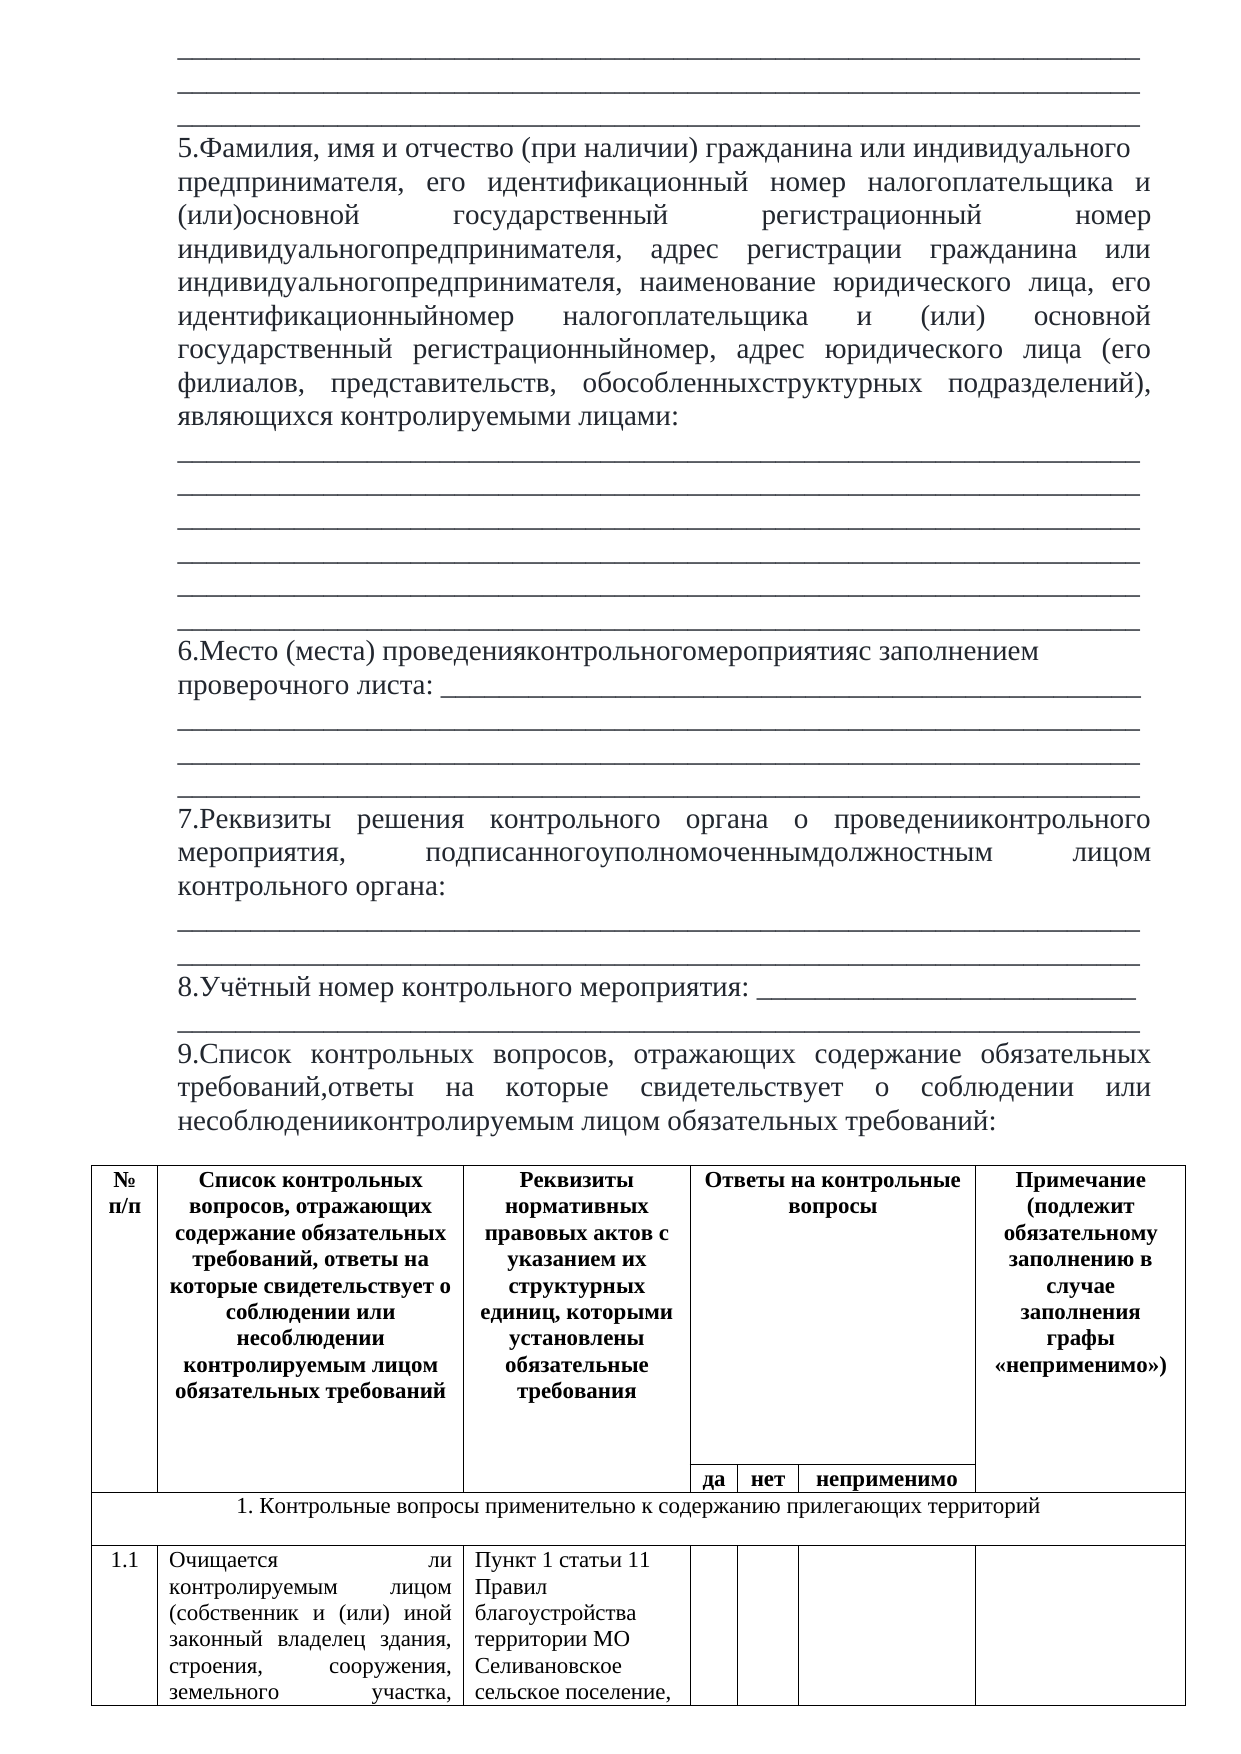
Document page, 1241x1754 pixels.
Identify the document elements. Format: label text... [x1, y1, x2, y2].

table_header № п/п [92, 1166, 157, 1492]
text 6.Место (места) проведенияконтрольногомероприятияс заполнением [177, 633, 1152, 667]
table_header Ответы на контрольные вопросы [691, 1166, 975, 1464]
text ____________________________________________________________________________________________________________________________________ [177, 902, 1152, 969]
table_cell [738, 1546, 798, 1704]
table_header Примечание (подлежит обязательному заполнению в случае заполнения графы «неприменимо») [976, 1166, 1185, 1492]
table_cell да [691, 1465, 737, 1492]
text 8.Учётный номер контрольного мероприятия: __________________________ [177, 969, 1152, 1002]
table_cell [691, 1546, 737, 1704]
table_cell 1.1 [92, 1546, 157, 1704]
table_cell 1. Контрольные вопросы применительно к содержанию прилегающих территорий [92, 1493, 1185, 1545]
table_cell [976, 1546, 1185, 1704]
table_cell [464, 1546, 690, 1704]
text 5.Фамилия, имя и отчество (при наличии) гражданина или индивидуального [177, 130, 1152, 164]
text 7.Реквизиты решения контрольного органа о проведенииконтрольного мероприятия, подписанногоуполномоченнымдолжностным лицом контрольного органа: [177, 801, 1152, 902]
text ____________________________________________________________________________________________________________________________________________________________________________________________________________________________________________________________________________________________________________________________________________________________________________________________________________ [177, 432, 1152, 633]
text предпринимателя, его идентификационный номер налогоплательщика и (или)основной государственный регистрационный номер индивидуальногопредпринимателя, адрес регистрации гражданина или индивидуальногопредпринимателя, наименование юридического лица, его идентификационныйномер налогоплательщика и (или) основной государственный регистрационныйномер, адрес юридического лица (его филиалов, представительств, обособленныхструктурных подразделений), являющихся контролируемыми лицами: [177, 164, 1152, 432]
table_cell [799, 1546, 975, 1704]
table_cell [158, 1546, 463, 1704]
text ______________________________________________________________________________________________________________________________________________________________________________________________________ [177, 700, 1152, 801]
text 9.Список контрольных вопросов, отражающих содержание обязательных требований,ответы на которые свидетельствует о соблюдении или несоблюденииконтролируемым лицом обязательных требований: [177, 1036, 1152, 1136]
table_header Список контрольных вопросов, отражающих содержание обязательных требований, ответы на которые свидетельствует о соблюдении или несоблюдении контролируемым лицом обязательных требований [158, 1166, 463, 1492]
text проверочного листа: ________________________________________________ [177, 667, 1152, 700]
table_cell неприменимо [799, 1465, 975, 1492]
table_header Реквизиты нормативных правовых актов с указанием их структурных единиц, которыми установлены обязательные требования [464, 1166, 690, 1492]
text ______________________________________________________________________________________________________________________________________________________________________________________________________ [177, 29, 1152, 130]
text __________________________________________________________________ [177, 1002, 1152, 1036]
table_cell нет [738, 1465, 798, 1492]
